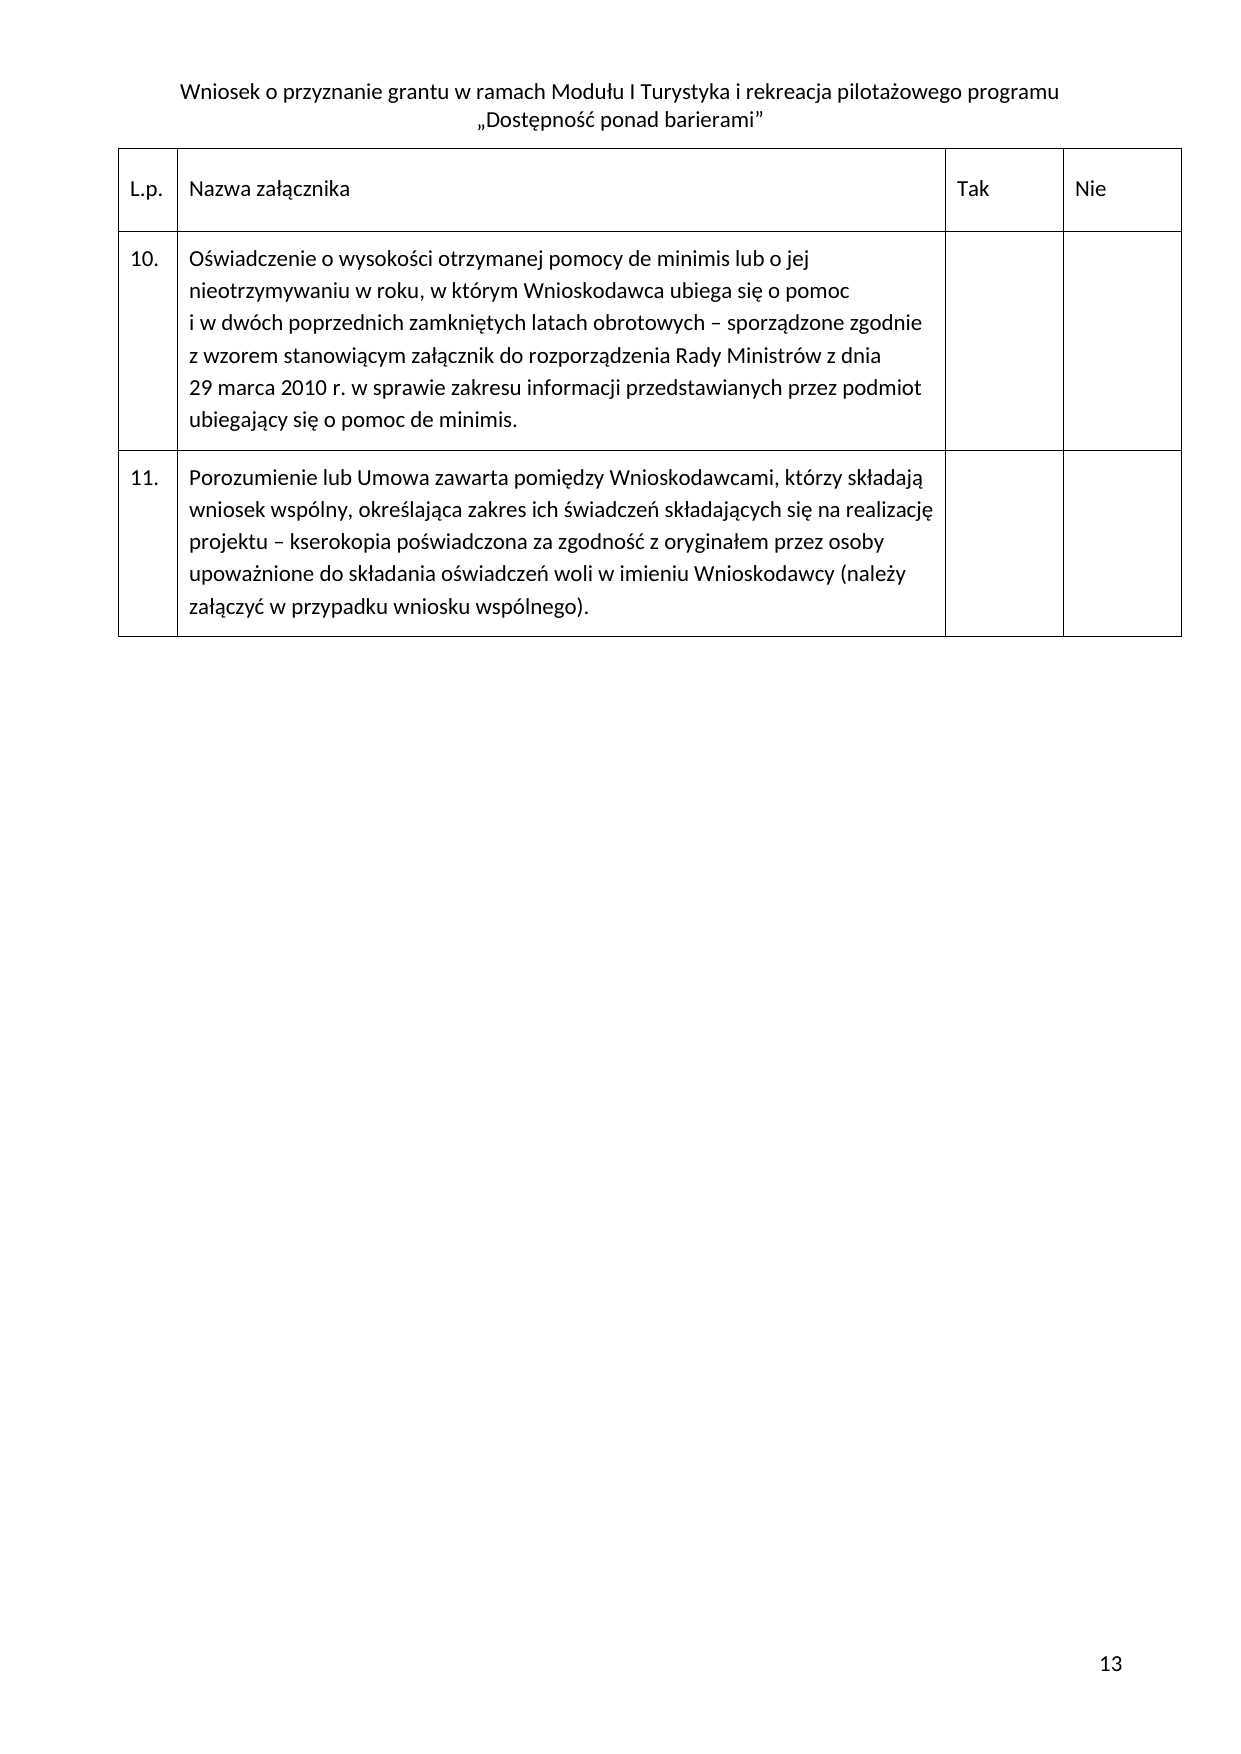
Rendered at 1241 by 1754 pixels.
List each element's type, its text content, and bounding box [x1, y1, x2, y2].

table_cell 10. [119, 232, 177, 449]
table_cell 11. [119, 451, 177, 636]
table_cell [946, 232, 1063, 449]
table_cell [1064, 451, 1181, 636]
table_header L.p. [119, 149, 177, 231]
table_header Tak [946, 149, 1063, 231]
table_cell Oświadczenie o wysokości otrzymanej pomocy de minimis lub o jej nieotrzymywaniu w roku, w którym Wnioskodawca ubiega się o pomoc i w dwóch poprzednich zamkniętych latach obrotowych – sporządzone zgodnie z wzorem stanowiącym załącznik do rozporządzenia Rady Ministrów z dnia 29 marca 2010 r. w sprawie zakresu informacji przedstawianych przez podmiot ubiegający się o pomoc de minimis. [178, 232, 945, 449]
table_cell Porozumienie lub Umowa zawarta pomiędzy Wnioskodawcami, którzy składają wniosek wspólny, określająca zakres ich świadczeń składających się na realizację projektu – kserokopia poświadczona za zgodność z oryginałem przez osoby upoważnione do składania oświadczeń woli w imieniu Wnioskodawcy (należy załączyć w przypadku wniosku wspólnego). [178, 451, 945, 636]
table_header Nazwa załącznika [178, 149, 945, 231]
table_cell [946, 451, 1063, 636]
table_cell [1064, 232, 1181, 449]
table_header Nie [1064, 149, 1181, 231]
